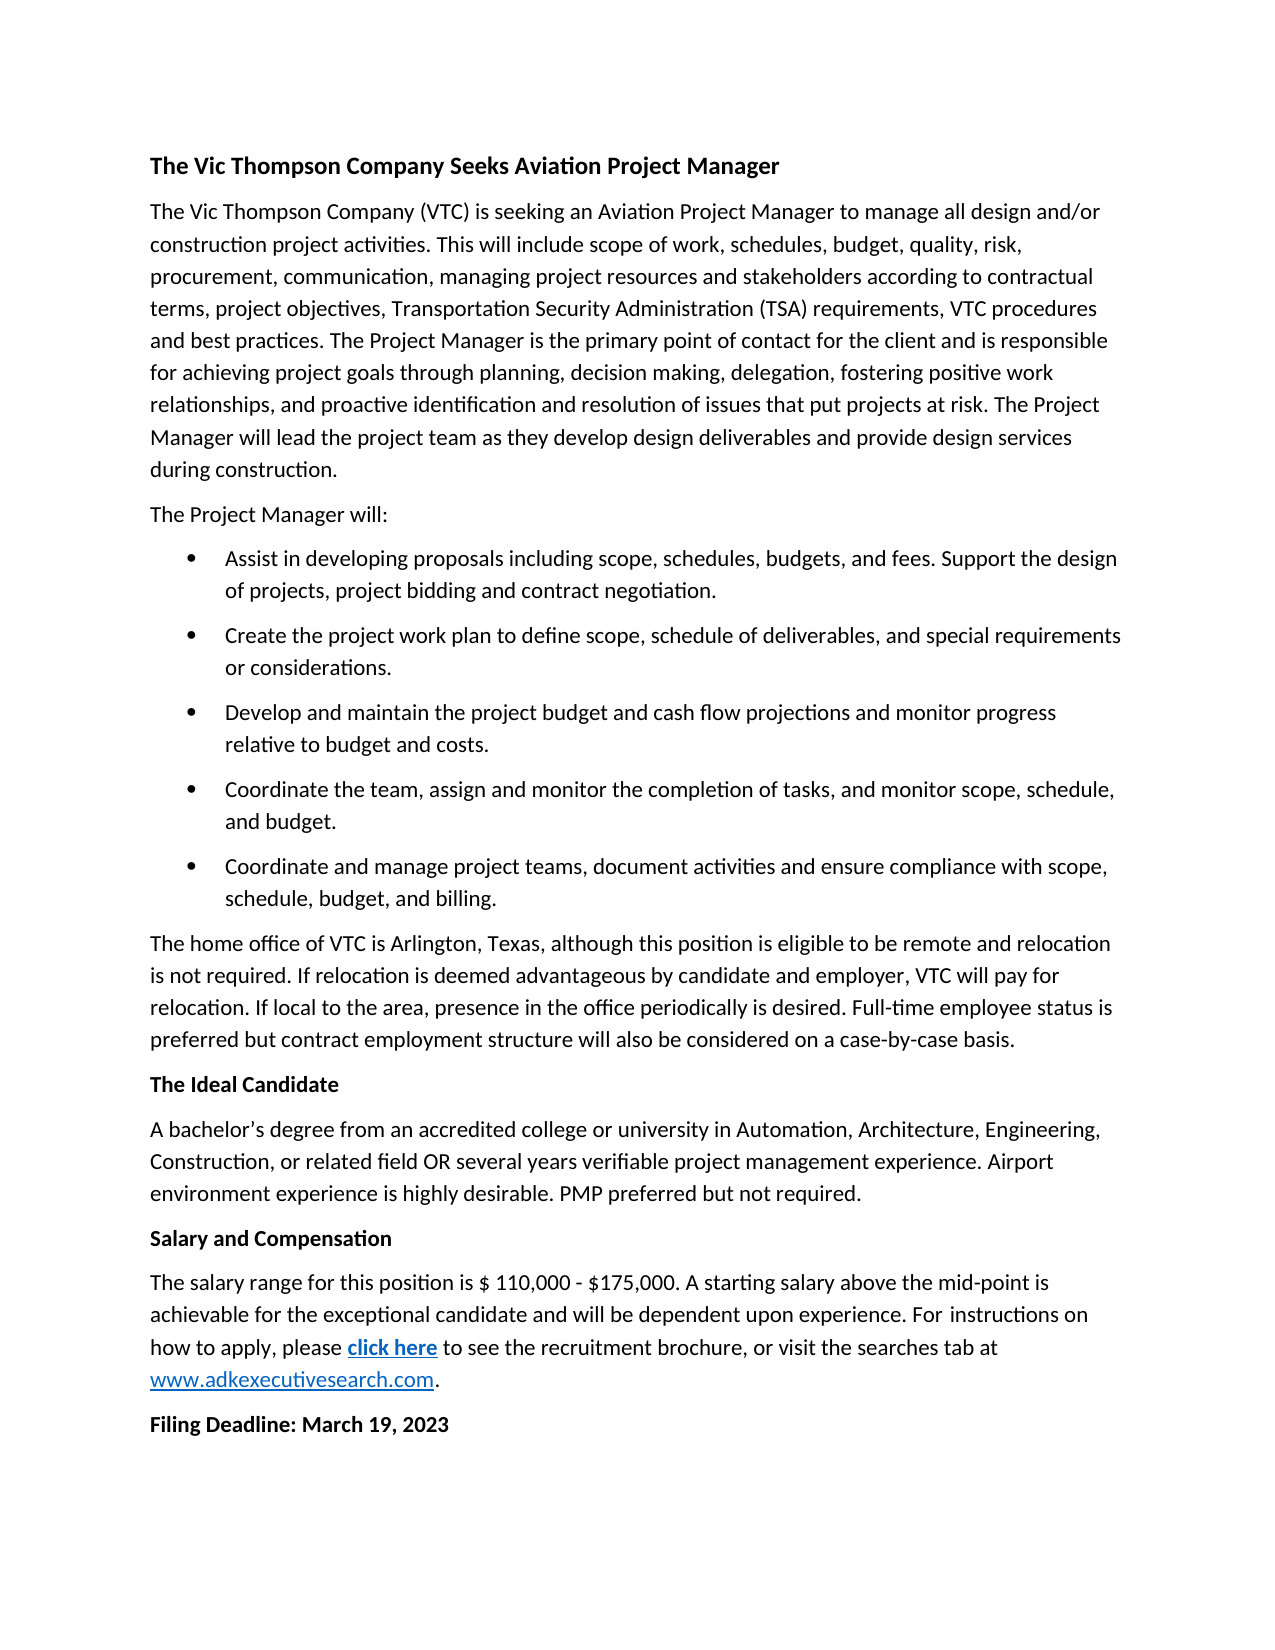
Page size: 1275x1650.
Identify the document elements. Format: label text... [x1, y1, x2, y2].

text A bachelor’s degree from an accredited college or university in Automation, Architecture, Engineering, Construction, or related field OR several years verifiable project management experience. Airport environment experience is highly desirable. PMP preferred but not required. [150, 1115, 1125, 1207]
list Assist in developing proposals including scope, schedules, budgets, and fees. Support the design of projects, project bidding and contract negotiation. [187, 544, 1125, 604]
list Develop and maintain the project budget and cash flow projections and monitor progress relative to budget and costs. [187, 698, 1125, 758]
list Coordinate and manage project teams, document activities and ensure compliance with scope, schedule, budget, and billing. [187, 852, 1125, 912]
list Coordinate the team, assign and monitor the completion of tasks, and monitor scope, schedule, and budget. [187, 775, 1125, 835]
text The Vic Thompson Company Seeks Aviation Project Manager [150, 150, 1125, 181]
list Create the project work plan to define scope, schedule of deliverables, and special requirements or considerations. [187, 621, 1125, 681]
text The salary range for this position is $ 110,000 - $175,000. A starting salary above the mid-point is achievable for the exceptional candidate and will be dependent upon experience. For instructions on how to apply, please click here to see the recruitment brochure, or visit the searches tab at www.adkexecutivesearch.com. [150, 1268, 1125, 1393]
text Salary and Compensation [150, 1224, 1125, 1252]
text Filing Deadline: March 19, 2023 [150, 1410, 1125, 1438]
text The Vic Thompson Company (VTC) is seeking an Aviation Project Manager to manage all design and/or construction project activities. This will include scope of work, schedules, budget, quality, risk, procurement, communication, managing project resources and stakeholders according to contractual terms, project objectives, Transportation Security Administration (TSA) requirements, VTC procedures and best practices. The Project Manager is the primary point of contact for the client and is responsible for achieving project goals through planning, decision making, delegation, fostering positive work relationships, and proactive identification and resolution of issues that put projects at risk. The Project Manager will lead the project team as they develop design deliverables and provide design services during construction. [150, 197, 1125, 483]
text The Ideal Candidate [150, 1070, 1125, 1098]
text The home office of VTC is Arlington, Texas, although this position is eligible to be remote and relocation is not required. If relocation is deemed advantageous by candidate and employer, VTC will pay for relocation. If local to the area, presence in the office periodically is desired. Full-time employee status is preferred but contract employment structure will also be considered on a case-by-case basis. [150, 929, 1125, 1053]
text The Project Manager will: [150, 500, 1125, 528]
